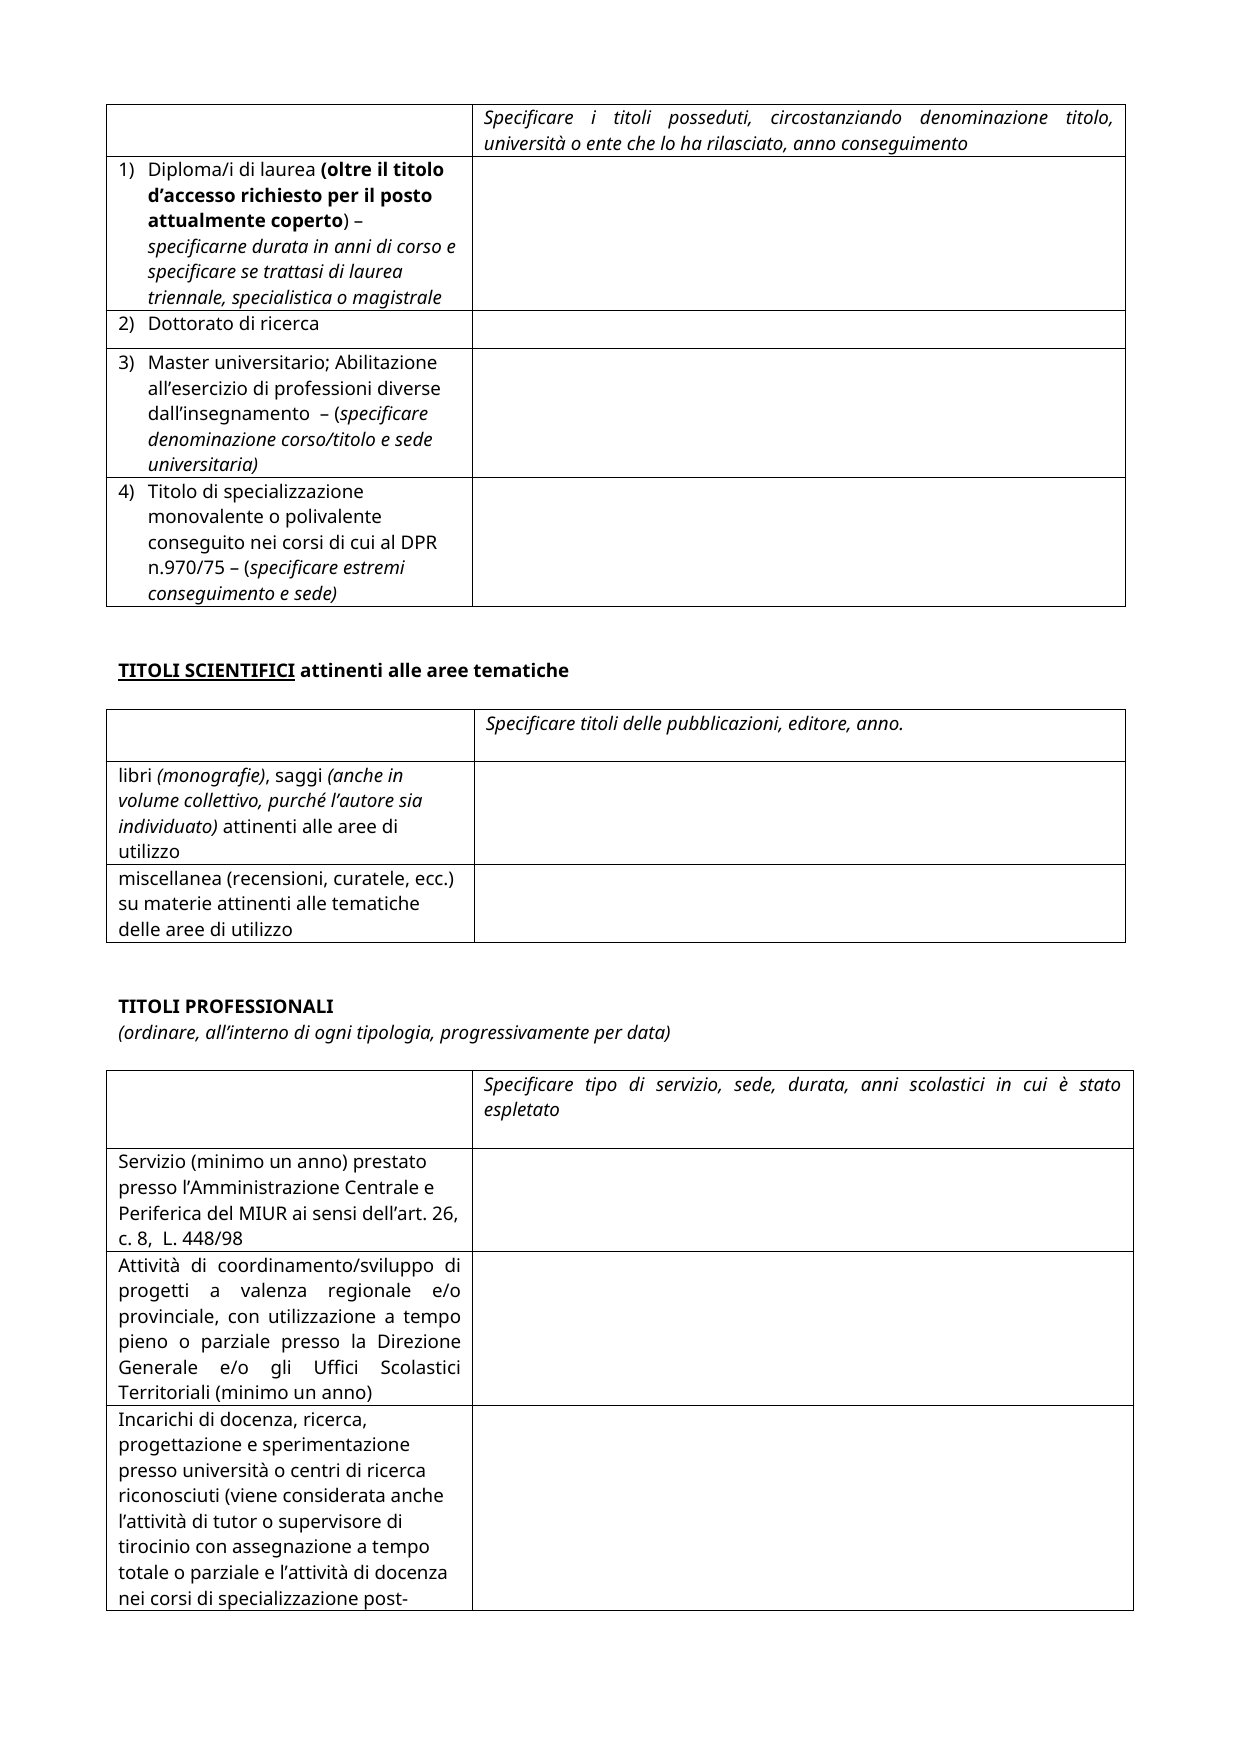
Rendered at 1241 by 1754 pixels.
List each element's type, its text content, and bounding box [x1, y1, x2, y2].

table_header Specificare i titoli posseduti, circostanziando denominazione titolo, università o ente che lo ha rilasciato, anno conseguimento [473, 105, 1125, 156]
table_header Specificare tipo di servizio, sede, durata, anni scolastici in cui è stato espletato [473, 1071, 1133, 1148]
table_cell Diploma/i di laurea (oltre il titolo d’accesso richiesto per il posto attualmente coperto) – specificarne durata in anni di corso e specificare se trattasi di laurea triennale, specialistica o magistrale [107, 157, 472, 310]
table_header Specificare titoli delle pubblicazioni, editore, anno. [475, 710, 1125, 761]
table_cell [473, 1406, 1133, 1610]
table_cell Master universitario; Abilitazione all’esercizio di professioni diverse dall’insegnamento – (specificare denominazione corso/titolo e sede universitaria) [107, 349, 472, 477]
table_cell Titolo di specializzazione monovalente o polivalente conseguito nei corsi di cui al DPR n.970/75 – (specificare estremi conseguimento e sede) [107, 478, 472, 606]
table_cell [475, 762, 1125, 864]
text TITOLI PROFESSIONALI [118, 994, 1122, 1019]
text (ordinare, all’interno di ogni tipologia, progressivamente per data) [118, 1019, 1122, 1045]
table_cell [107, 1406, 472, 1610]
table_cell [473, 1252, 1133, 1405]
table_cell [475, 865, 1125, 942]
table_cell [473, 157, 1125, 310]
table_header [107, 105, 472, 156]
table_cell [473, 1149, 1133, 1251]
subtitle TITOLI SCIENTIFICI attinenti alle aree tematiche [118, 658, 1122, 683]
table_cell [473, 478, 1125, 606]
table_cell libri (monografie), saggi (anche in volume collettivo, purché l’autore sia individuato) attinenti alle aree di utilizzo [107, 762, 474, 864]
table_cell [473, 311, 1125, 348]
table_cell Attività di coordinamento/sviluppo di progetti a valenza regionale e/o provinciale, con utilizzazione a tempo pieno o parziale presso la Direzione Generale e/o gli Uffici Scolastici Territoriali (minimo un anno) [107, 1252, 472, 1405]
table_cell Servizio (minimo un anno) prestato presso l’Amministrazione Centrale e Periferica del MIUR ai sensi dell’art. 26, c. 8, L. 448/98 [107, 1149, 472, 1251]
table_header [107, 710, 474, 761]
table_cell miscellanea (recensioni, curatele, ecc.) su materie attinenti alle tematiche delle aree di utilizzo [107, 865, 474, 942]
table_cell [473, 349, 1125, 477]
table_cell Dottorato di ricerca [107, 311, 472, 348]
table_header [107, 1071, 472, 1148]
